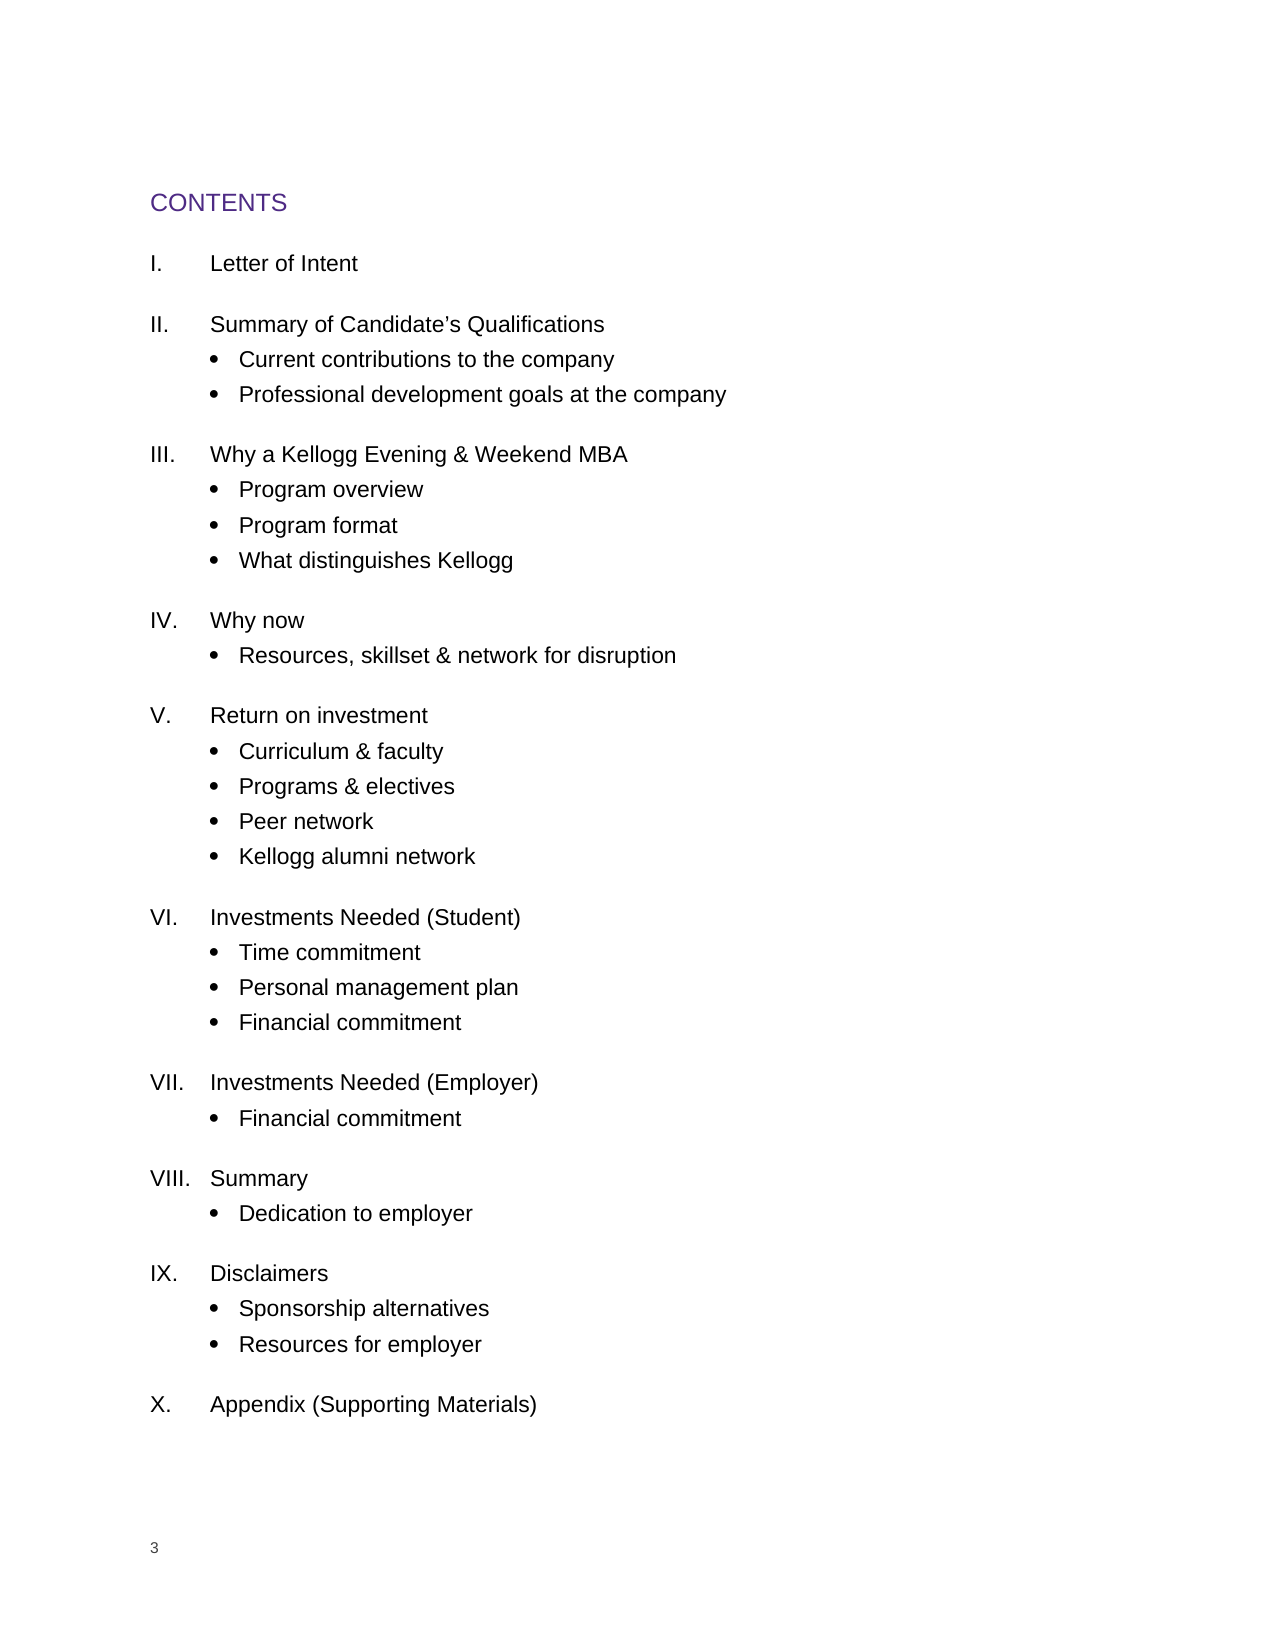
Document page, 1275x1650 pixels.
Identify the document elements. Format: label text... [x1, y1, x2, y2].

text Programs & electives [210, 773, 1125, 799]
text Investments Needed (Employer) [150, 1069, 1125, 1096]
text Program overview [210, 476, 1125, 503]
text Dedication to employer [210, 1200, 1125, 1226]
text Current contributions to the company [210, 346, 1125, 372]
text Time commitment [210, 939, 1125, 965]
text Sponsorship alternatives [210, 1295, 1125, 1322]
text Letter of Intent [150, 250, 1125, 277]
text Professional development goals at the company [210, 381, 1125, 407]
text Kellogg alumni network [210, 843, 1125, 869]
text Resources for employer [210, 1331, 1125, 1357]
text Financial commitment [210, 1104, 1125, 1131]
text Disclaimers [150, 1260, 1125, 1286]
text Resources, skillset & network for disruption [210, 642, 1125, 668]
text Personal management plan [210, 974, 1125, 1000]
text What distinguishes Kellogg [210, 547, 1125, 573]
text Program format [210, 512, 1125, 538]
text Appendix (Supporting Materials) [150, 1391, 1125, 1417]
text Peer network [210, 808, 1125, 834]
text Investments Needed (Student) [150, 903, 1125, 930]
text Why a Kellogg Evening & Weekend MBA [150, 441, 1125, 467]
text Curriculum & faculty [210, 738, 1125, 764]
text Summary of Candidate’s Qualifications [150, 311, 1125, 337]
text Why now [150, 607, 1125, 633]
text Summary [150, 1165, 1125, 1191]
text Financial commitment [210, 1009, 1125, 1035]
text Return on investment [150, 702, 1125, 729]
text CONTENTS [150, 187, 1125, 216]
